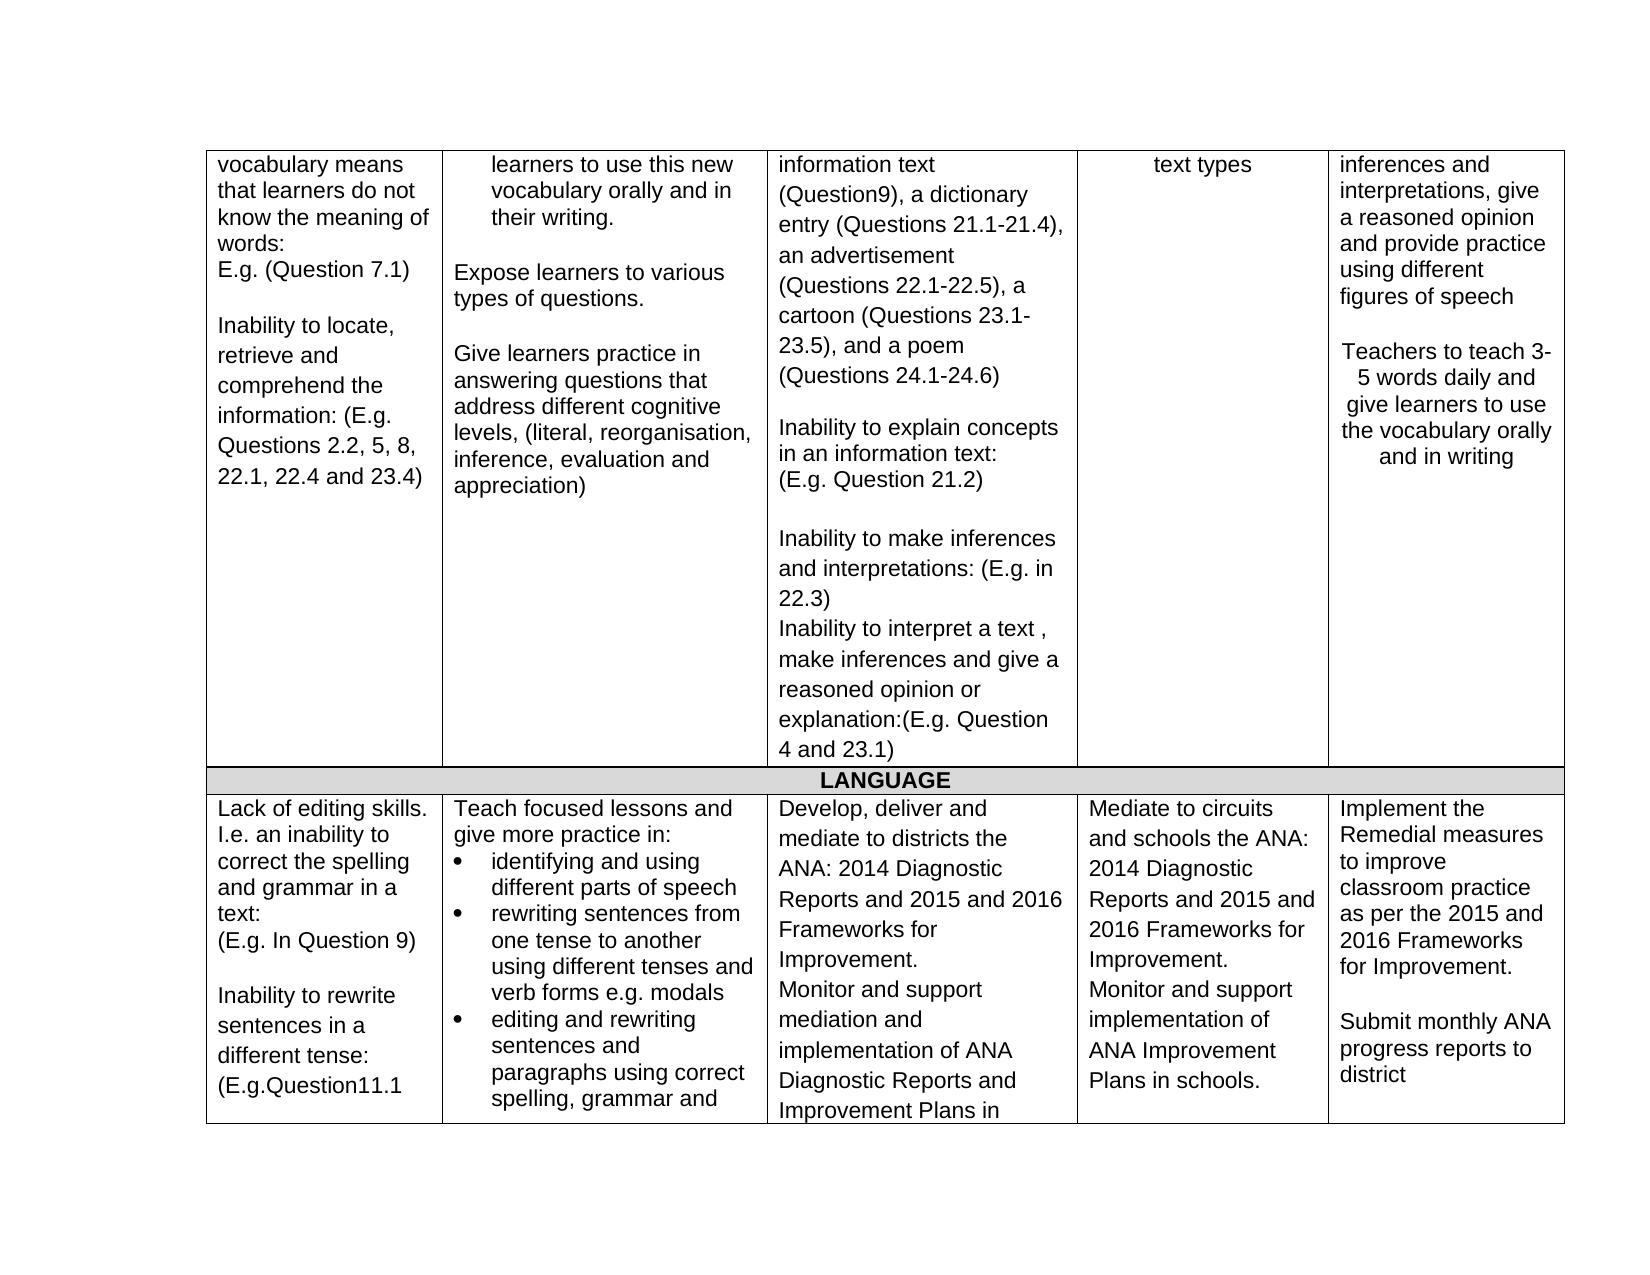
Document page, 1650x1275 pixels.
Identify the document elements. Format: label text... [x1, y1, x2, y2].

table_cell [768, 795, 1077, 1123]
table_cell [768, 151, 1077, 766]
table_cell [443, 795, 767, 1123]
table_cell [1329, 151, 1564, 766]
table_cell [207, 151, 442, 766]
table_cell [207, 795, 442, 1123]
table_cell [1329, 795, 1564, 1123]
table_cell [1078, 151, 1328, 766]
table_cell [443, 151, 767, 766]
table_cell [1078, 795, 1328, 1123]
table_cell LANGUAGE [207, 768, 1564, 794]
